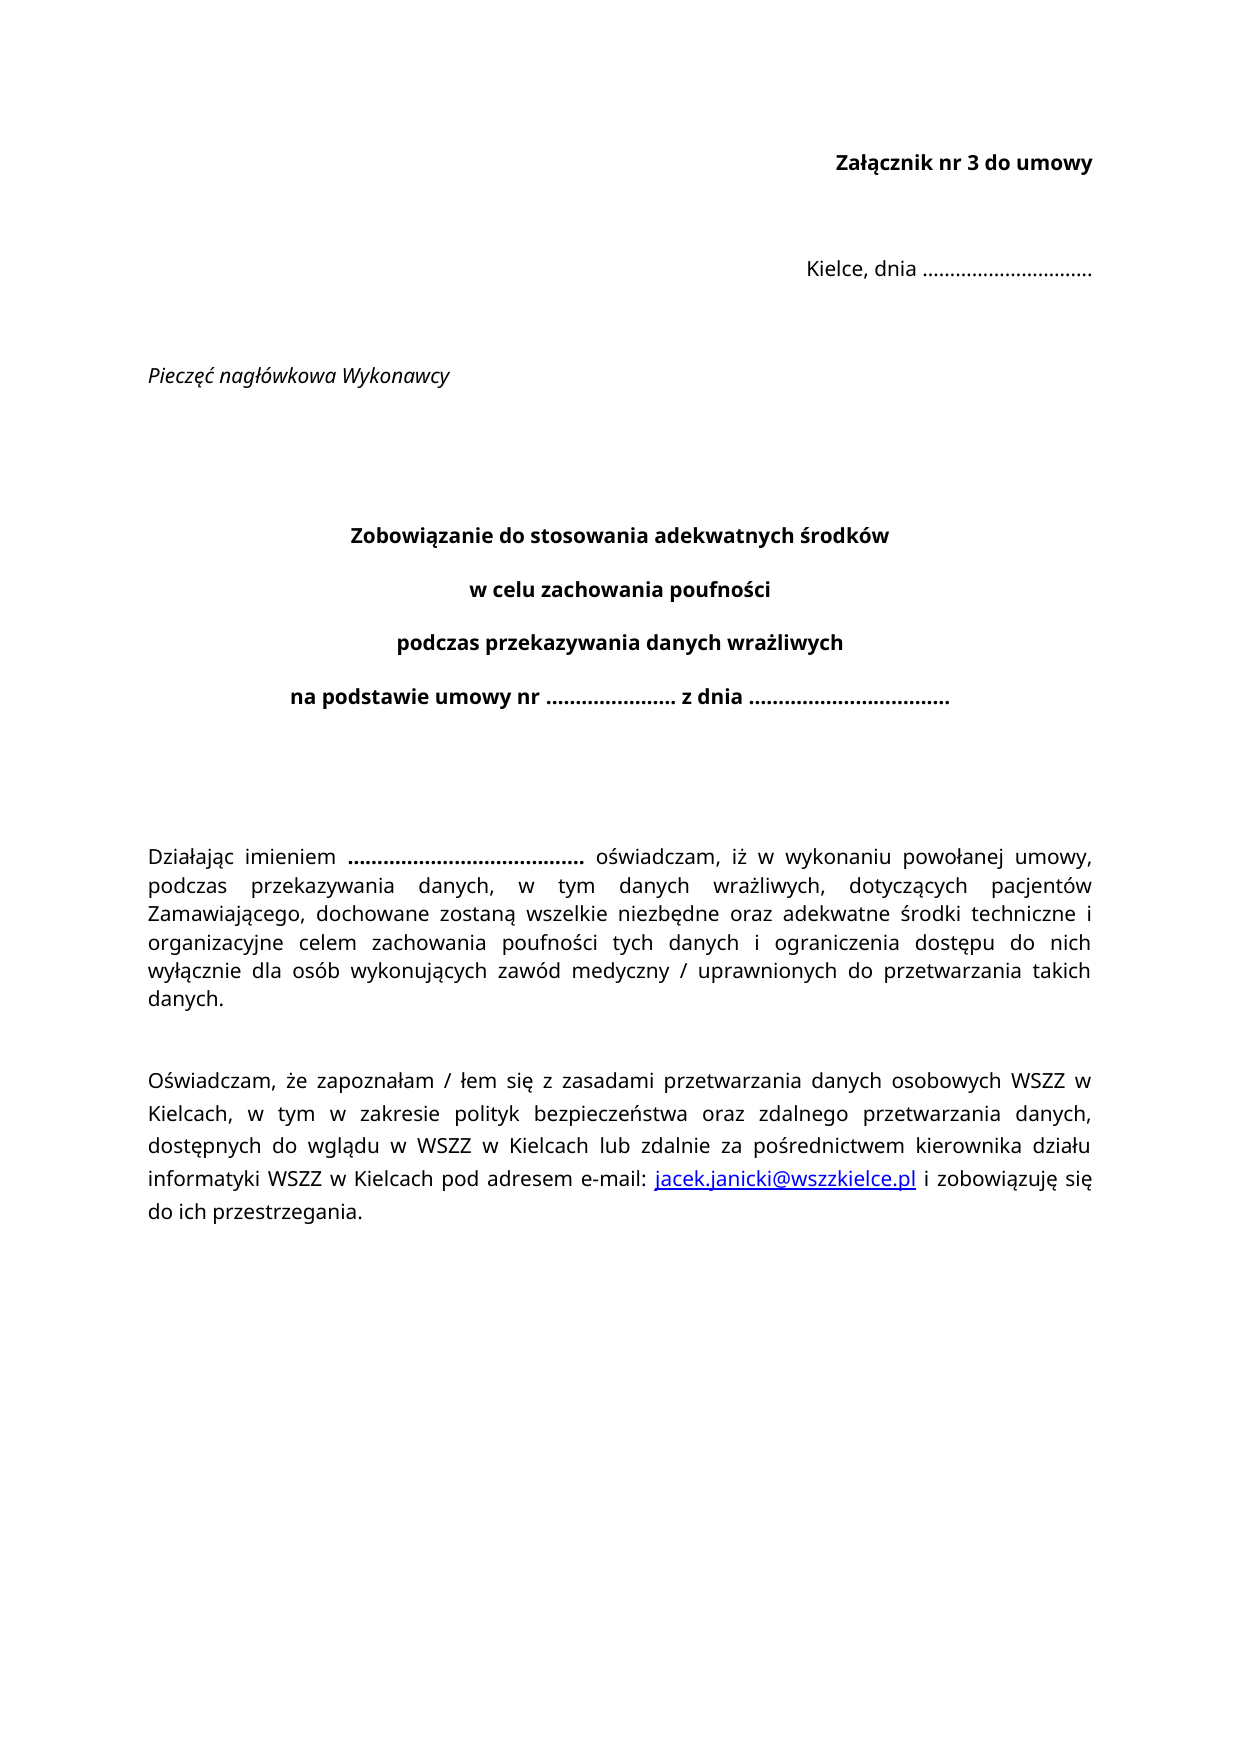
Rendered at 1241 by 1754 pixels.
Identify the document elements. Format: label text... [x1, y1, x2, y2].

list Działając imieniem …………………………………. oświadczam, iż w wykonaniu powołanej umowy, podczas przekazywania danych, w tym danych wrażliwych, dotyczących pacjentów Zamawiającego, dochowane zostaną wszelkie niezbędne oraz adekwatne środki techniczne i organizacyjne celem zachowania poufności tych danych i ograniczenia dostępu do nich wyłącznie dla osób wykonujących zawód medyczny / uprawnionych do przetwarzania takich danych. [148, 842, 1093, 1013]
text na podstawie umowy nr …………………. z dnia ……………………………. [148, 682, 1093, 710]
text Pieczęć nagłówkowa Wykonawcy [148, 361, 1093, 390]
text podczas przekazywania danych wrażliwych [148, 628, 1093, 657]
text Kielce, dnia …………………………. [148, 254, 1093, 283]
text Oświadczam, że zapoznałam / łem się z zasadami przetwarzania danych osobowych WSZZ w Kielcach, w tym w zakresie polityk bezpieczeństwa oraz zdalnego przetwarzania danych, dostępnych do wglądu w WSZZ w Kielcach lub zdalnie za pośrednictwem kierownika działu informatyki WSZZ w Kielcach pod adresem e-mail: jacek.janicki@wszzkielce.pl i zobowiązuję się do ich przestrzegania. [148, 1066, 1093, 1225]
text w celu zachowania poufności [148, 575, 1093, 603]
text Zobowiązanie do stosowania adekwatnych środków [148, 522, 1093, 550]
text Załącznik nr 3 do umowy [148, 148, 1093, 176]
